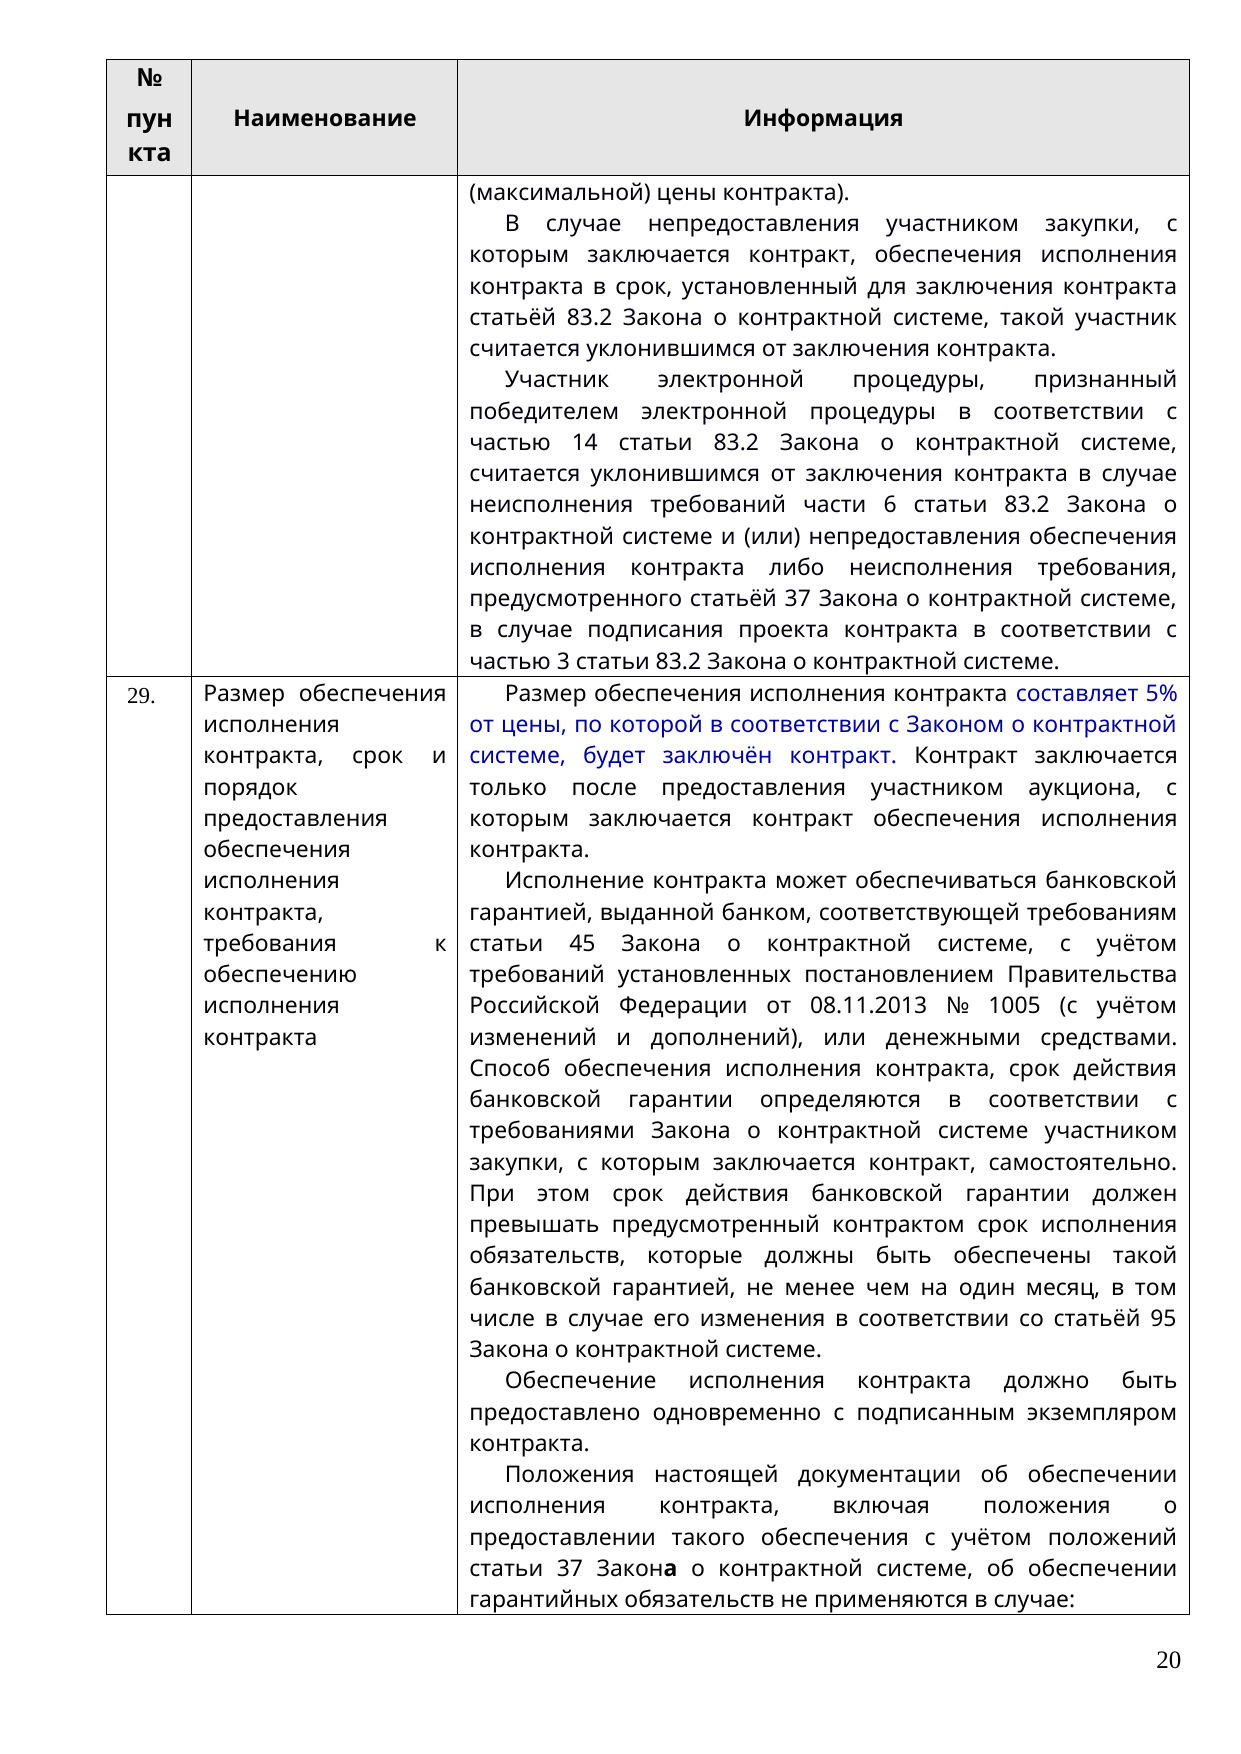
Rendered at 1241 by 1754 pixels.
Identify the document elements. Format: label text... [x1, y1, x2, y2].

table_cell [458, 677, 1189, 1614]
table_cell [458, 176, 1189, 676]
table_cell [192, 677, 457, 1614]
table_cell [192, 176, 457, 676]
table_header № пункта [107, 60, 191, 175]
table_header Наименование [192, 60, 457, 175]
table_header Информация [458, 60, 1189, 175]
table_cell [107, 176, 191, 676]
table_cell [107, 677, 191, 1614]
